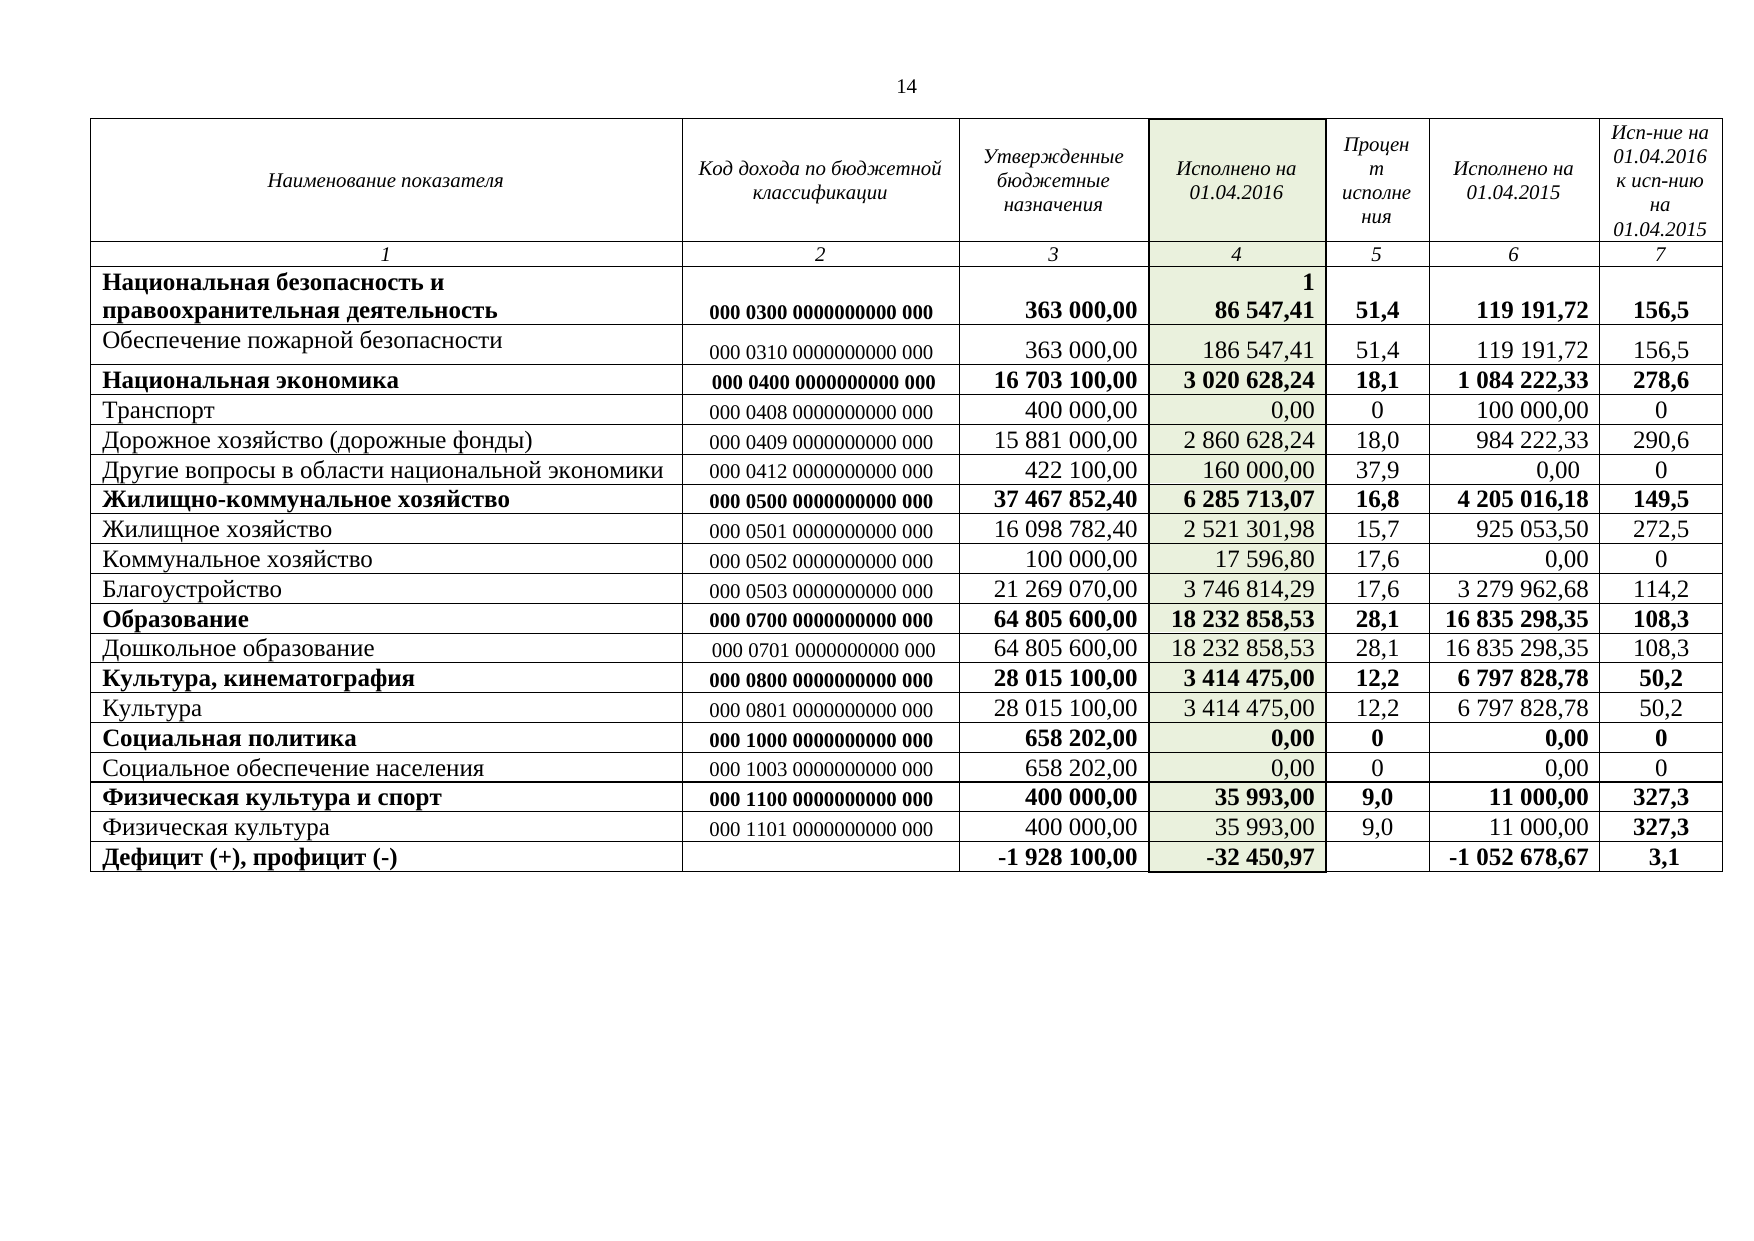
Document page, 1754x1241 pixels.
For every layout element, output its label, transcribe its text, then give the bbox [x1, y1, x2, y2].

table_cell 000 0503 0000000000 000 [683, 574, 959, 603]
table_cell 272,5 [1600, 514, 1722, 543]
table_cell 0 [1600, 544, 1722, 573]
table_cell 0,00 [1430, 544, 1599, 573]
table_cell [683, 842, 959, 871]
table_cell 18 232 858,53 [1150, 604, 1325, 632]
table_cell 0,00 [1150, 723, 1325, 752]
table_cell 37 467 852,40 [960, 485, 1148, 513]
table_cell 9,0 [1327, 783, 1429, 811]
table_cell 3,1 [1600, 842, 1722, 871]
table_cell 119 191,72 [1430, 267, 1599, 324]
table_cell 37,9 [1327, 455, 1429, 483]
table_cell 9,0 [1327, 812, 1429, 841]
table_cell 15,7 [1327, 514, 1429, 543]
table_cell 5 [1327, 242, 1429, 266]
table_cell 000 0801 0000000000 000 [683, 693, 959, 722]
table_cell 0 [1600, 395, 1722, 424]
table_cell 6 [1430, 242, 1599, 266]
table_cell 100 000,00 [960, 544, 1148, 573]
table_cell Другие вопросы в области национальной экономики [91, 455, 682, 483]
table_cell 119 191,72 [1430, 325, 1599, 364]
table_cell 51,4 [1327, 325, 1429, 364]
table_cell 000 1101 0000000000 000 [683, 812, 959, 841]
table_cell Дошкольное образование [91, 634, 682, 662]
table_cell 0 [1600, 723, 1722, 752]
table_cell 363 000,00 [960, 267, 1148, 324]
table_header Утвержденные бюджетные назначения [960, 119, 1148, 241]
table_cell 18 232 858,53 [1150, 634, 1325, 662]
table_cell 17 596,80 [1150, 544, 1325, 573]
table_cell 327,3 [1600, 783, 1722, 811]
table_cell 100 000,00 [1430, 395, 1599, 424]
table_cell 658 202,00 [960, 753, 1148, 781]
table_cell 149,5 [1600, 485, 1722, 513]
table_cell 11 000,00 [1430, 812, 1599, 841]
table_cell 12,2 [1327, 663, 1429, 692]
table_cell 3 746 814,29 [1150, 574, 1325, 603]
table_cell 114,2 [1600, 574, 1722, 603]
table_cell 16 098 782,40 [960, 514, 1148, 543]
table_cell 6 797 828,78 [1430, 693, 1599, 722]
table_cell 0 [1600, 753, 1722, 781]
table_cell 000 0412 0000000000 000 [683, 455, 959, 483]
table_cell 0,00 [1150, 395, 1325, 424]
table_cell Коммунальное хозяйство [91, 544, 682, 573]
table_cell 400 000,00 [960, 812, 1148, 841]
table_cell Культура, кинематография [91, 663, 682, 692]
table_cell 000 0501 0000000000 000 [683, 514, 959, 543]
table_cell 422 100,00 [960, 455, 1148, 483]
table_cell 0,00 [1430, 723, 1599, 752]
table_cell 156,5 [1600, 325, 1722, 364]
table_cell 363 000,00 [960, 325, 1148, 364]
table_cell 2 860 628,24 [1150, 425, 1325, 454]
table_cell Дефицит (+), профицит (-) [91, 842, 682, 871]
table_cell 6 797 828,78 [1430, 663, 1599, 692]
table_cell 3 [960, 242, 1148, 266]
table_cell 6 285 713,07 [1150, 485, 1325, 513]
table_cell Образование [91, 604, 682, 632]
table_cell 51,4 [1327, 267, 1429, 324]
table_cell 186 547,41 [1150, 267, 1325, 324]
table_cell 16 703 100,00 [960, 365, 1148, 394]
table_cell 000 0500 0000000000 000 [683, 485, 959, 513]
table_cell [1327, 842, 1429, 871]
table_cell 000 0408 0000000000 000 [683, 395, 959, 424]
table_cell 160 000,00 [1150, 455, 1325, 483]
table_cell 64 805 600,00 [960, 634, 1148, 662]
table_cell 18,1 [1327, 365, 1429, 394]
table_cell 17,6 [1327, 544, 1429, 573]
table_cell 16 835 298,35 [1430, 634, 1599, 662]
table_cell 2 521 301,98 [1150, 514, 1325, 543]
table_cell 16,8 [1327, 485, 1429, 513]
table_cell 156,5 [1600, 267, 1722, 324]
table_cell 3 020 628,24 [1150, 365, 1325, 394]
table_cell Культура [91, 693, 682, 722]
table_cell 327,3 [1600, 812, 1722, 841]
table_cell 7 [1600, 242, 1722, 266]
table_cell Обеспечение пожарной безопасности [91, 325, 682, 364]
table_cell 15 881 000,00 [960, 425, 1148, 454]
table_header Исп-ние на 01.04.2016 к исп-нию на 01.04.2015 [1600, 119, 1722, 241]
table_cell 108,3 [1600, 634, 1722, 662]
table_cell 35 993,00 [1150, 783, 1325, 811]
table_cell 000 0700 0000000000 000 [683, 604, 959, 632]
table_header Код дохода по бюджетной классификации [683, 119, 959, 241]
table_cell Жилищно-коммунальное хозяйство [91, 485, 682, 513]
table_cell 000 1003 0000000000 000 [683, 753, 959, 781]
table_cell Жилищное хозяйство [91, 514, 682, 543]
table_cell 50,2 [1600, 663, 1722, 692]
table_cell 4 205 016,18 [1430, 485, 1599, 513]
table_cell 28,1 [1327, 604, 1429, 632]
table_cell 000 0701 0000000000 000 [683, 634, 959, 662]
table_cell 3 279 962,68 [1430, 574, 1599, 603]
table_cell 000 0310 0000000000 000 [683, 325, 959, 364]
table_cell Физическая культура [91, 812, 682, 841]
table_cell 16 835 298,35 [1430, 604, 1599, 632]
table_cell Дорожное хозяйство (дорожные фонды) [91, 425, 682, 454]
table_cell 50,2 [1600, 693, 1722, 722]
table_cell 0 [1600, 455, 1722, 483]
table_cell 0 [1327, 723, 1429, 752]
table_cell Национальная экономика [91, 365, 682, 394]
table_cell 400 000,00 [960, 395, 1148, 424]
table_header Наименование показателя [91, 119, 682, 241]
table_cell 18,0 [1327, 425, 1429, 454]
table_cell 000 0800 0000000000 000 [683, 663, 959, 692]
table_cell 12,2 [1327, 693, 1429, 722]
table_cell 21 269 070,00 [960, 574, 1148, 603]
table_cell Национальная безопасность и правоохранительная деятельность [91, 267, 682, 324]
table_header Исполнено на 01.04.2015 [1430, 119, 1599, 241]
table_cell Транспорт [91, 395, 682, 424]
table_cell 35 993,00 [1150, 812, 1325, 841]
table_header Процент исполнения [1327, 119, 1429, 241]
table_cell 278,6 [1600, 365, 1722, 394]
table_cell 000 1100 0000000000 000 [683, 783, 959, 811]
table_cell 2 [683, 242, 959, 266]
table_cell Социальная политика [91, 723, 682, 752]
table_cell Благоустройство [91, 574, 682, 603]
table_cell 64 805 600,00 [960, 604, 1148, 632]
table_cell 186 547,41 [1150, 325, 1325, 364]
table_cell 0 [1327, 395, 1429, 424]
table_cell 0,00 [1150, 753, 1325, 781]
table_cell 984 222,33 [1430, 425, 1599, 454]
table_cell 1 084 222,33 [1430, 365, 1599, 394]
table_cell 000 1000 0000000000 000 [683, 723, 959, 752]
table_cell 0,00 [1430, 753, 1599, 781]
table_cell 3 414 475,00 [1150, 663, 1325, 692]
table_cell 290,6 [1600, 425, 1722, 454]
table_cell -32 450,97 [1150, 842, 1325, 871]
table_cell 11 000,00 [1430, 783, 1599, 811]
table_cell 3 414 475,00 [1150, 693, 1325, 722]
table_cell 925 053,50 [1430, 514, 1599, 543]
table_cell 658 202,00 [960, 723, 1148, 752]
table_header Исполнено на 01.04.2016 [1150, 120, 1325, 241]
table_cell 28,1 [1327, 634, 1429, 662]
table_cell 000 0502 0000000000 000 [683, 544, 959, 573]
table_cell Социальное обеспечение населения [91, 753, 682, 781]
table_cell 0,00 [1430, 455, 1599, 483]
table_cell 400 000,00 [960, 783, 1148, 811]
table_cell 0 [1327, 753, 1429, 781]
table_cell 17,6 [1327, 574, 1429, 603]
table_cell 108,3 [1600, 604, 1722, 632]
table_cell 4 [1150, 242, 1325, 266]
table_cell -1 928 100,00 [960, 842, 1148, 871]
table_cell 1 [91, 242, 682, 266]
table_cell 000 0409 0000000000 000 [683, 425, 959, 454]
table_cell -1 052 678,67 [1430, 842, 1599, 871]
table_cell Физическая культура и спорт [91, 783, 682, 811]
table_cell 000 0400 0000000000 000 [683, 365, 959, 394]
table_cell 000 0300 0000000000 000 [683, 267, 959, 324]
table_cell 28 015 100,00 [960, 693, 1148, 722]
table_cell 28 015 100,00 [960, 663, 1148, 692]
